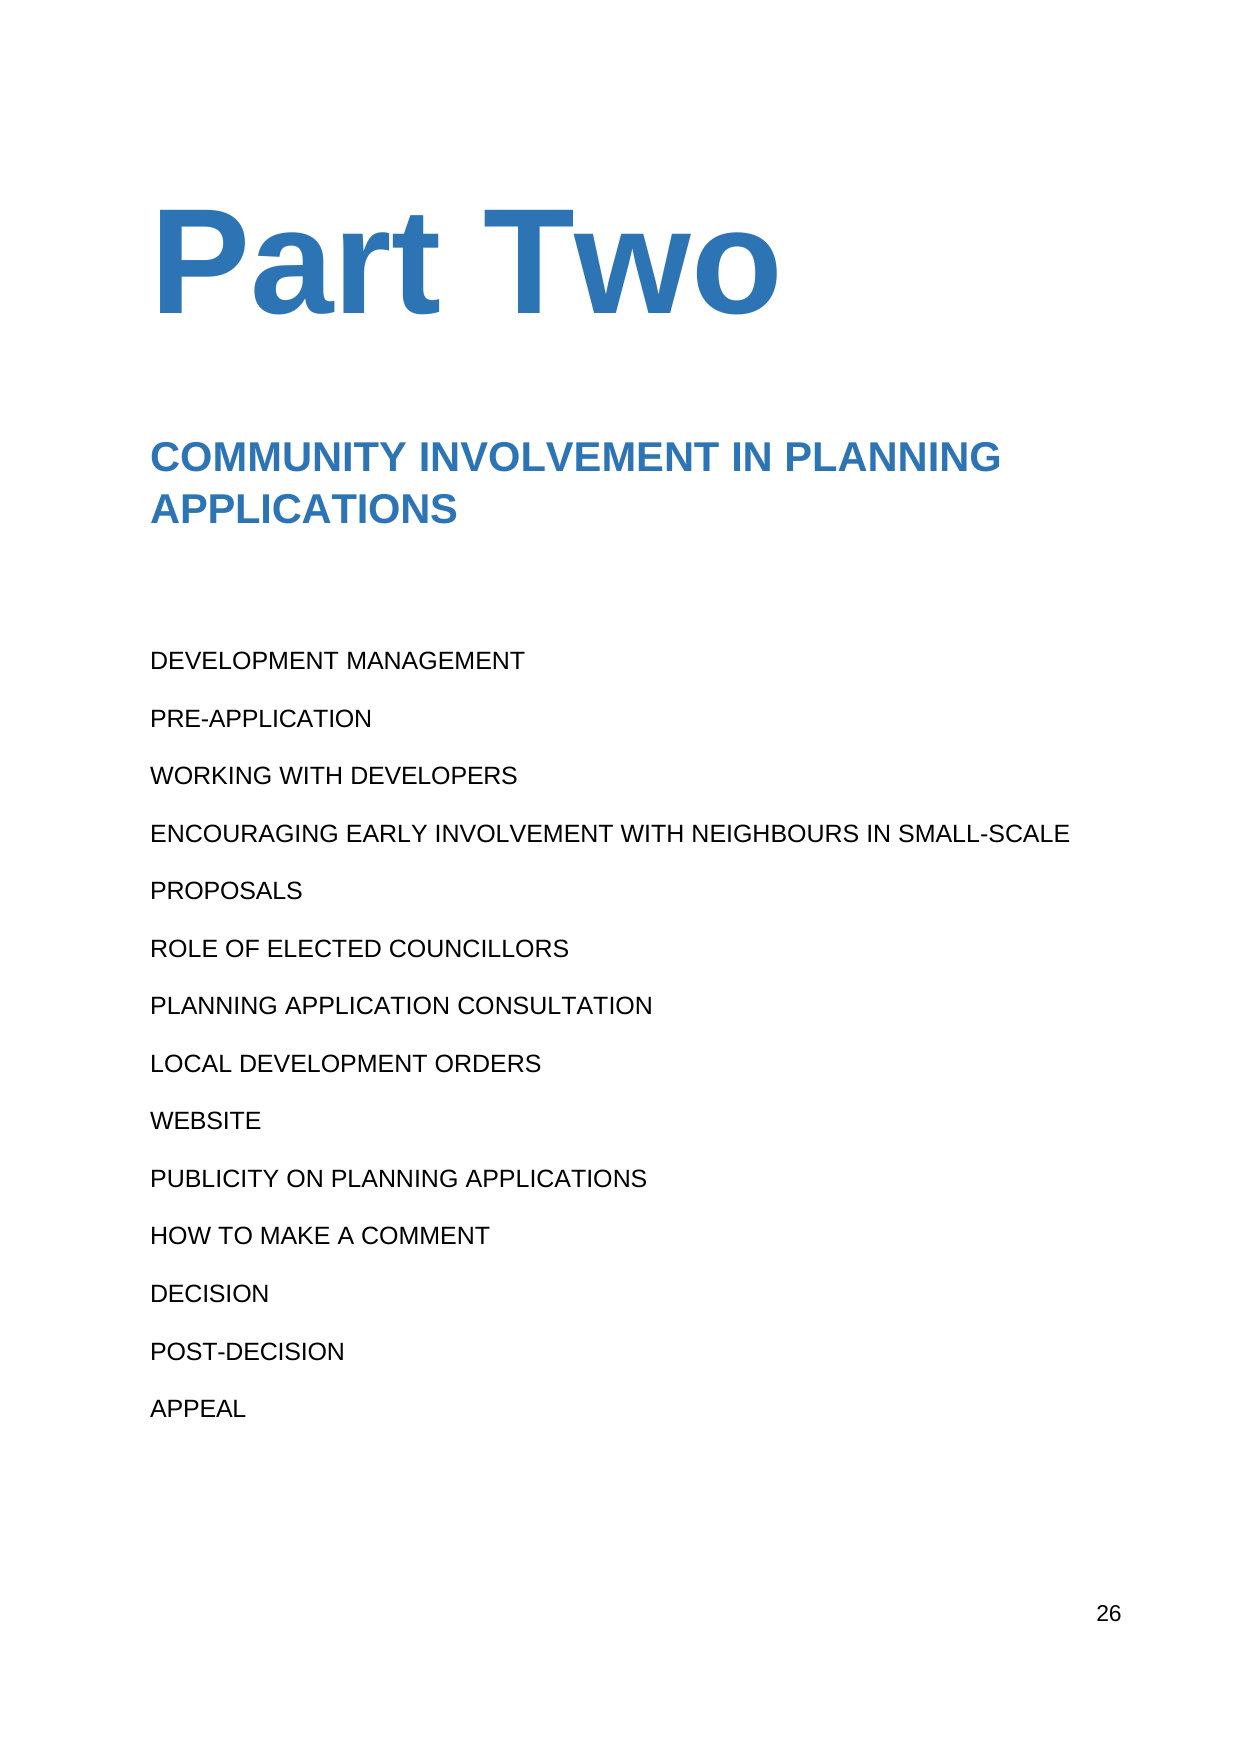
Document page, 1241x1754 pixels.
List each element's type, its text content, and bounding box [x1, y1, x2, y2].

text DEVELOPMENT MANAGEMENT PRE-APPLICATION [150, 646, 525, 733]
text WORKING WITH DEVELOPERS [150, 761, 1121, 790]
subtitle COMMUNITY INVOLVEMENT IN PLANNING APPLICATIONS [150, 432, 1121, 532]
text POST-DECISION APPEAL [150, 1336, 360, 1423]
text PUBLICITY ON PLANNING APPLICATIONS HOW TO MAKE A COMMENT [150, 1164, 672, 1250]
text ROLE OF ELECTED COUNCILLORS PLANNING APPLICATION CONSULTATION LOCAL DEVELOPMENT ORDERS [150, 934, 672, 1078]
text WEBSITE [150, 1106, 1121, 1135]
text ENCOURAGING EARLY INVOLVEMENT WITH NEIGHBOURS IN SMALL-SCALE PROPOSALS [150, 819, 1084, 905]
text DECISION [150, 1279, 1121, 1308]
subtitle Part Two [150, 173, 1121, 346]
